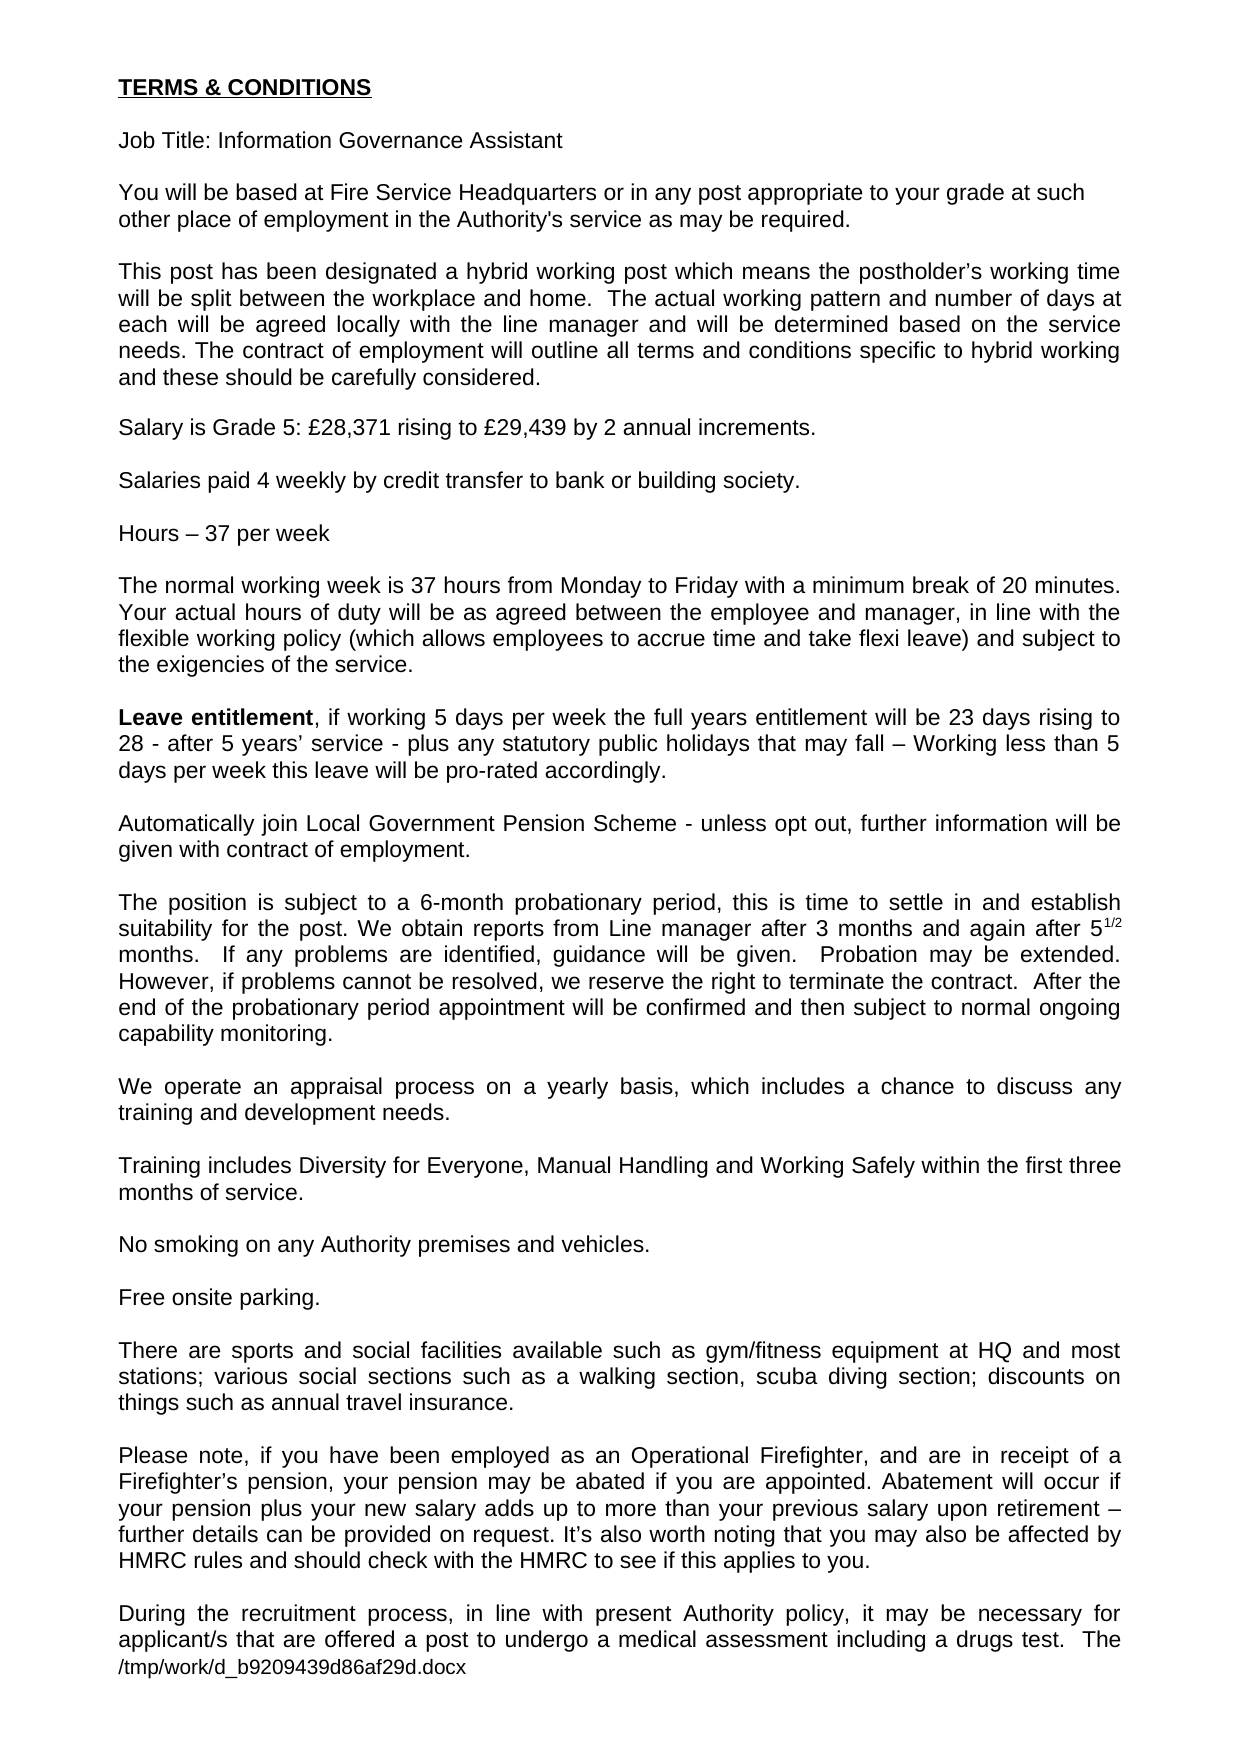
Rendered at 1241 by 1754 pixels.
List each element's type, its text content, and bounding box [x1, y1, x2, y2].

text We operate an appraisal process on a yearly basis, which includes a chance to discuss any training and development needs. [118, 1073, 1122, 1126]
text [118, 1600, 1122, 1653]
text This post has been designated a hybrid working post which means the postholder’s working time will be split between the workplace and home. The actual working pattern and number of days at each will be agreed locally with the line manager and will be determined based on the service needs. The contract of employment will outline all terms and conditions specific to hybrid working and these should be carefully considered. [118, 258, 1122, 390]
text Job Title: Information Governance Assistant [118, 127, 1122, 153]
text You will be based at Fire Service Headquarters or in any post appropriate to your grade at such other place of employment in the Authority's service as may be required. [118, 179, 1122, 232]
text Automatically join Local Government Pension Scheme - unless opt out, further information will be given with contract of employment. [118, 809, 1122, 862]
text Training includes Diversity for Everyone, Manual Handling and Working Safely within the first three months of service. [118, 1152, 1122, 1205]
text The normal working week is 37 hours from Monday to Friday with a minimum break of 20 minutes. Your actual hours of duty will be as agreed between the employee and manager, in line with the flexible working policy (which allows employees to accrue time and take flexi leave) and subject to the exigencies of the service. [118, 572, 1122, 678]
subtitle TERMS & CONDITIONS [118, 74, 1122, 100]
text The position is subject to a 6-month probationary period, this is time to settle in and establish suitability for the post. We obtain reports from Line manager after 3 months and again after 51/2 months. If any problems are identified, guidance will be given. Probation may be extended. However, if problems cannot be resolved, we reserve the right to terminate the contract. After the end of the probationary period appointment will be confirmed and then subject to normal ongoing capability monitoring. [118, 888, 1122, 1047]
text Salary is Grade by 2 annual increments. [118, 414, 1122, 441]
text There are sports and social facilities available such as gym/fitness equipment at HQ and most stations; various social sections such as a walking section, scuba diving section; discounts on things such as annual travel insurance. [118, 1337, 1122, 1416]
text Salaries paid 4 weekly by credit transfer to bank or building society. [118, 467, 1122, 493]
text No smoking on any Authority premises and vehicles. [118, 1231, 1122, 1257]
text Free onsite parking. [118, 1284, 1122, 1310]
text Hours – 37 per week [118, 519, 1122, 546]
text Please note, if you have been employed as an Operational Firefighter, and are in receipt of a Firefighter’s pension, your pension may be abated if you are appointed. Abatement will occur if your pension plus your new salary adds up to more than your previous salary upon retirement – further details can be provided on request. It’s also worth noting that you may also be affected by HMRC rules and should check with the HMRC to see if this applies to you. [118, 1442, 1122, 1574]
text Leave entitlement, if working 5 days per week the full years entitlement will be 23 days rising to 28 - after 5 years’ service - plus any statutory public holidays that may fall – Working less than 5 days per week this leave will be pro-rated accordingly. [118, 704, 1122, 783]
